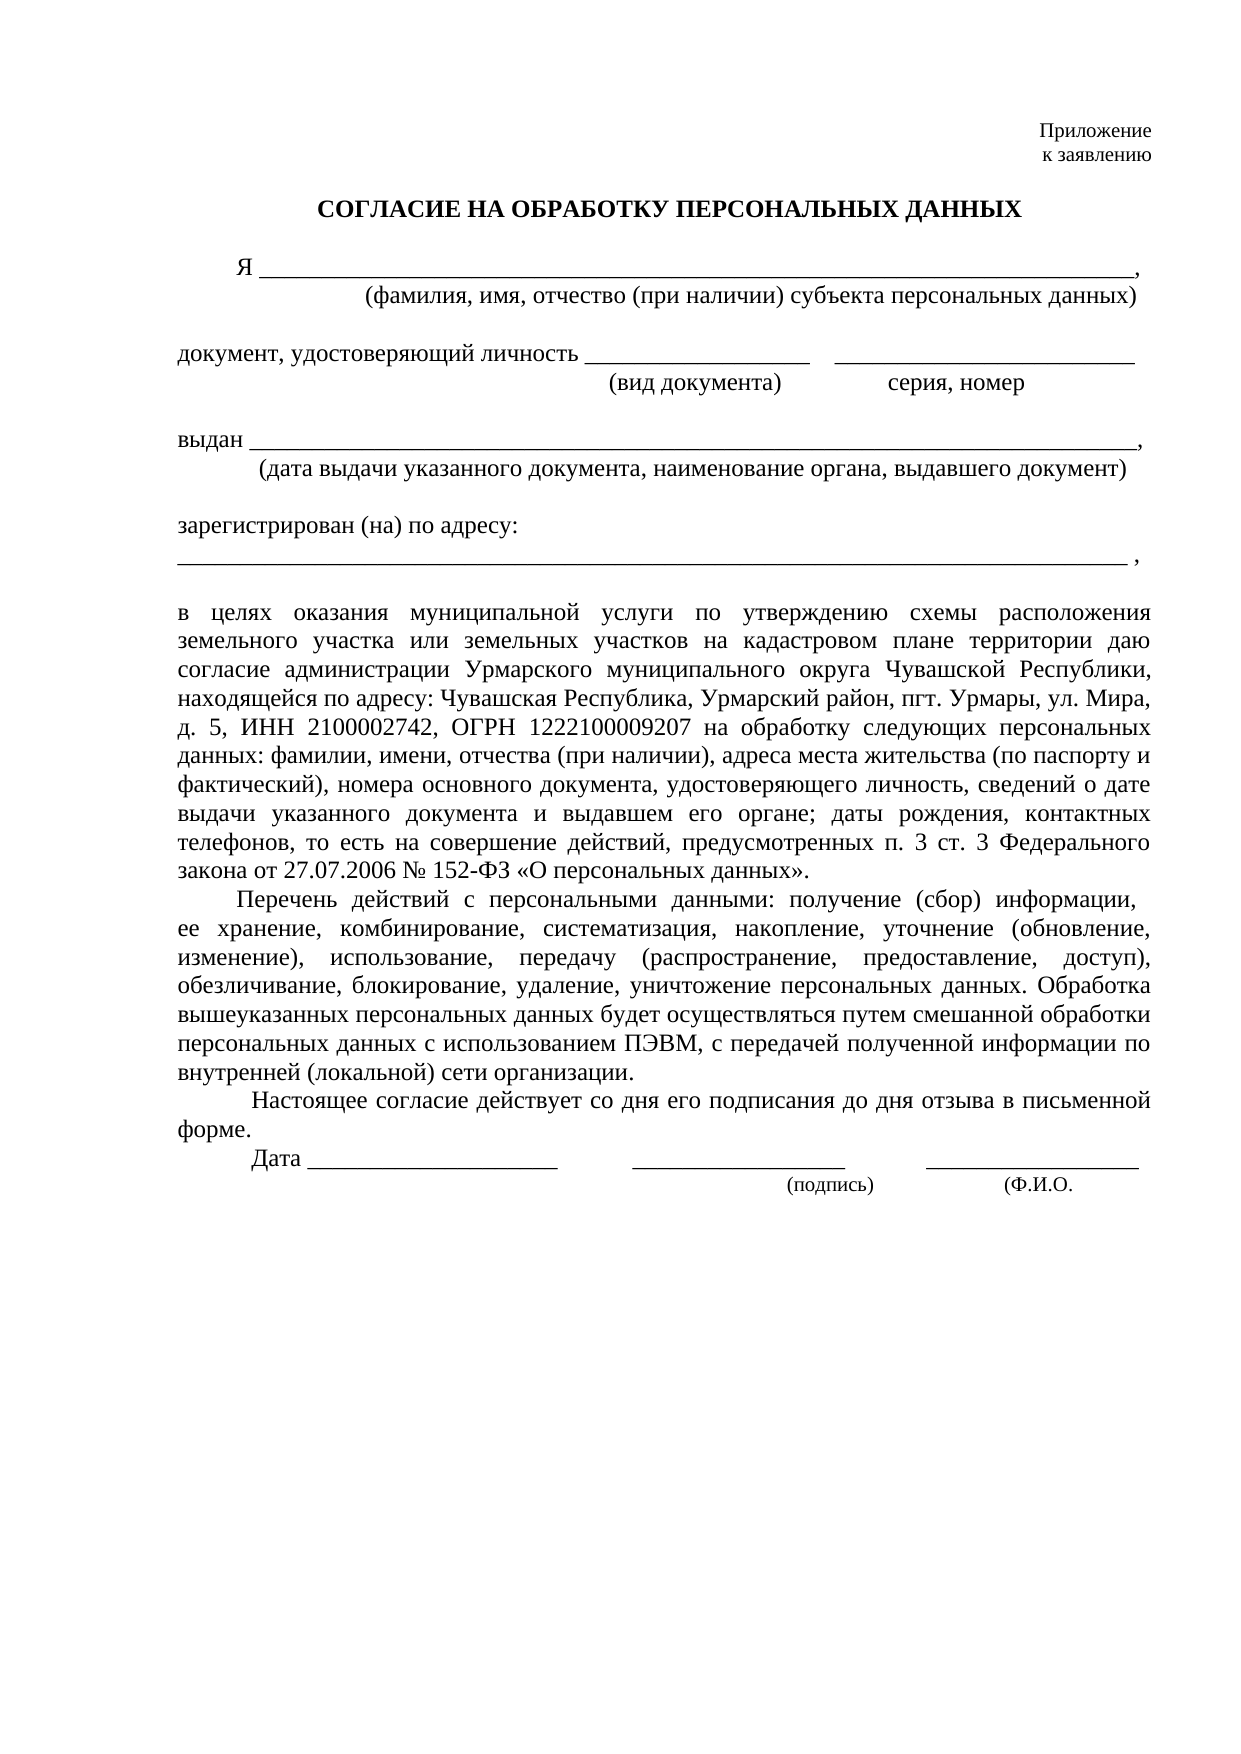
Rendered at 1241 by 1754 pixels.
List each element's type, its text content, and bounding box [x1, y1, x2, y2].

text в целях оказания муниципальной услуги по утверждению схемы расположения земельного участка или земельных участков на кадастровом плане территории даю согласие администрации Урмарского муниципального округа Чувашской Республики, находящейся по адресу: Чувашская Республика, Урмарский район, пгт. Урмары, ул. Мира, д. 5, ИНН 2100002742, ОГРН 1222100009207 на обработку следующих персональных данных: фамилии, имени, отчества (при наличии), адреса места жительства (по паспорту и фактический), номера основного документа, удостоверяющего личность, сведений о дате выдачи указанного документа и выдавшем его органе; даты рождения, контактных телефонов, то есть на совершение действий, предусмотренных п. 3 ст. 3 Федерального закона от 27.07.2006 № 152-ФЗ «О персональных данных». [177, 597, 1152, 884]
text (подпись) (Ф.И.О. [177, 1172, 1152, 1196]
text (фамилия, имя, отчество (при наличии) субъекта персональных данных) [177, 281, 1152, 309]
text Перечень действий с персональными данными: получение (сбор) информации, ее хранение, комбинирование, систематизация, накопление, уточнение (обновление, изменение), использование, передачу (распространение, предоставление, доступ), обезличивание, блокирование, удаление, уничтожение персональных данных. Обработка вышеуказанных персональных данных будет осуществляться путем смешанной обработки персональных данных с использованием ПЭВМ, с передачей полученной информации по внутренней (локальной) сети организации. [177, 884, 1152, 1086]
text Дата ____________________ _________________ _________________ [177, 1143, 1152, 1172]
text (вид документа) серия, номер [177, 367, 1152, 396]
text зарегистрирован (на) по адресу: ____________________________________________________________________________ , [177, 511, 1152, 568]
text Я ______________________________________________________________________, [177, 252, 1152, 281]
text выдан _______________________________________________________________________, [177, 424, 1152, 453]
text (дата выдачи указанного документа, наименование органа, выдавшего документ) [177, 453, 1152, 482]
text Настоящее согласие действует со дня его подписания до дня отзыва в письменной форме. [177, 1086, 1152, 1143]
text документ, удостоверяющий личность __________________ ________________________ [177, 338, 1152, 367]
text Приложение к заявлению [177, 118, 1152, 166]
text СОГЛАСИЕ НА ОБРАБОТКУ ПЕРСОНАЛЬНЫХ ДАННЫХ [177, 194, 1152, 223]
